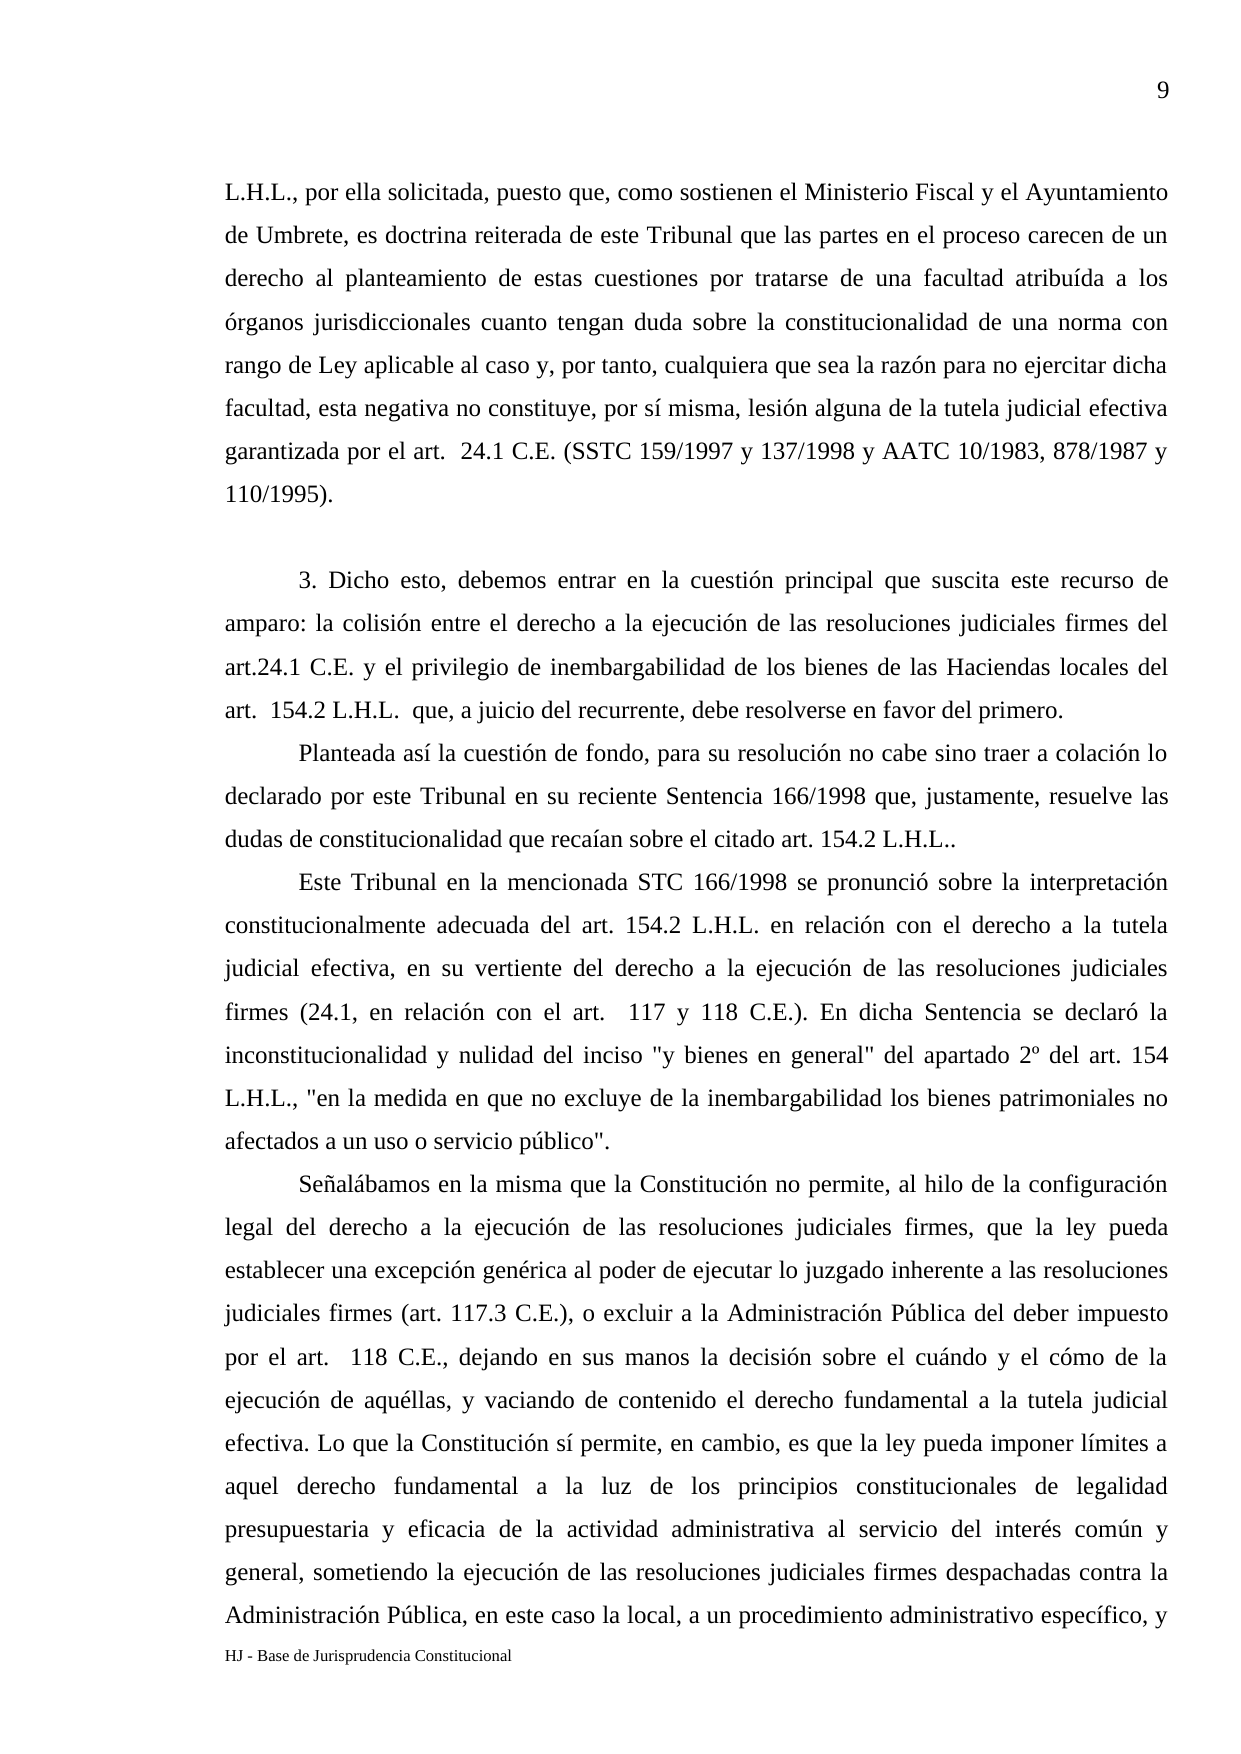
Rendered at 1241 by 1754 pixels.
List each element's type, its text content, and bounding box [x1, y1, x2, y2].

text 3. Dicho esto, debemos entrar en la cuestión principal que suscita este recurso de amparo: la colisión entre el derecho a la ejecución de las resoluciones judiciales firmes del art.24.1 C.E. y el privilegio de inembargabilidad de los bienes de las Haciendas locales del art. 154.2 L.H.L. que, a juicio del recurrente, debe resolverse en favor del primero. [224, 565, 1169, 723]
text Este Tribunal en la mencionada STC 166/1998 se pronunció sobre la interpretación constitucionalmente adecuada del art. 154.2 L.H.L. en relación con el derecho a la tutela judicial efectiva, en su vertiente del derecho a la ejecución de las resoluciones judiciales firmes (24.1, en relación con el art. 117 y 118 C.E.). En dicha Sentencia se declaró la inconstitucionalidad y nulidad del inciso "y bienes en general" del apartado 2º del art. 154 L.H.L., "en la medida en que no excluye de la inembargabilidad los bienes patrimoniales no afectados a un uso o servicio público". [224, 867, 1169, 1155]
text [224, 1169, 1169, 1629]
text Planteada así la cuestión de fondo, para su resolución no cabe sino traer a colación lo declarado por este Tribunal en su reciente Sentencia 166/1998 que, justamente, resuelve las dudas de constitucionalidad que recaían sobre el citado art. 154.2 L.H.L.. [224, 738, 1169, 853]
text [224, 177, 1169, 508]
